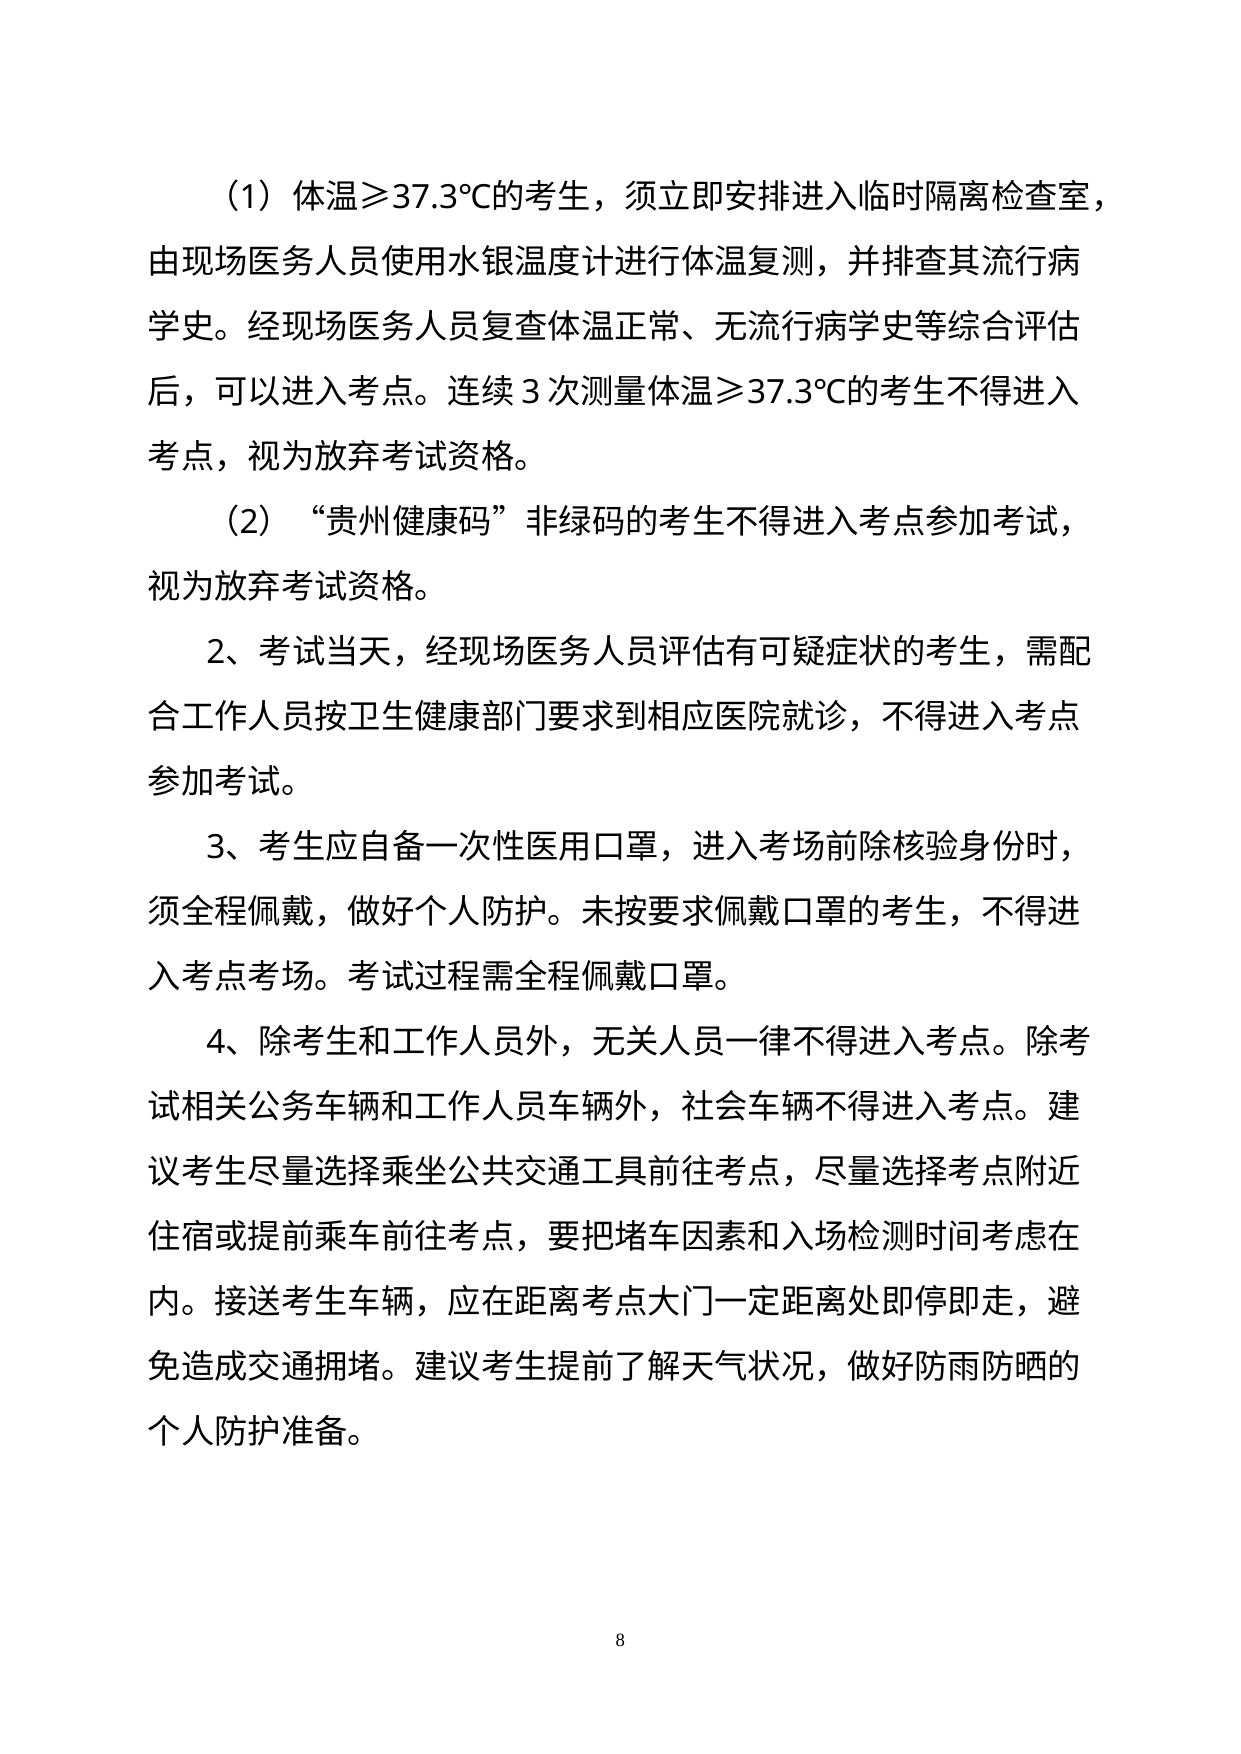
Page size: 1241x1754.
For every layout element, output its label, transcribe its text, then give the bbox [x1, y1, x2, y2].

text （2）“贵州健康码”非绿码的考生不得进入考点参加考试，视为放弃考试资格。 [148, 487, 1092, 617]
text 3、考生应自备一次性医用口罩，进入考场前除核验身份时，须全程佩戴，做好个人防护。未按要求佩戴口罩的考生，不得进入考点考场。考试过程需全程佩戴口罩。 [148, 812, 1092, 1007]
text 4、除考生和工作人员外，无关人员一律不得进入考点。除考试相关公务车辆和工作人员车辆外，社会车辆不得进入考点。建议考生尽量选择乘坐公共交通工具前往考点，尽量选择考点附近住宿或提前乘车前往考点，要把堵车因素和入场检测时间考虑在内。接送考生车辆，应在距离考点大门一定距离处即停即走，避免造成交通拥堵。建议考生提前了解天气状况，做好防雨防晒的个人防护准备。 [148, 1007, 1092, 1462]
text （1）体温≥37.3℃的考生，须立即安排进入临时隔离检查室，由现场医务人员使用水银温度计进行体温复测，并排查其流行病学史。经现场医务人员复查体温正常、无流行病学史等综合评估后，可以进入考点。连续3次测量体温≥37.3℃的考生不得进入考点，视为放弃考试资格。 [148, 162, 1092, 487]
text 2、考试当天，经现场医务人员评估有可疑症状的考生，需配合工作人员按卫生健康部门要求到相应医院就诊，不得进入考点参加考试。 [148, 617, 1092, 812]
